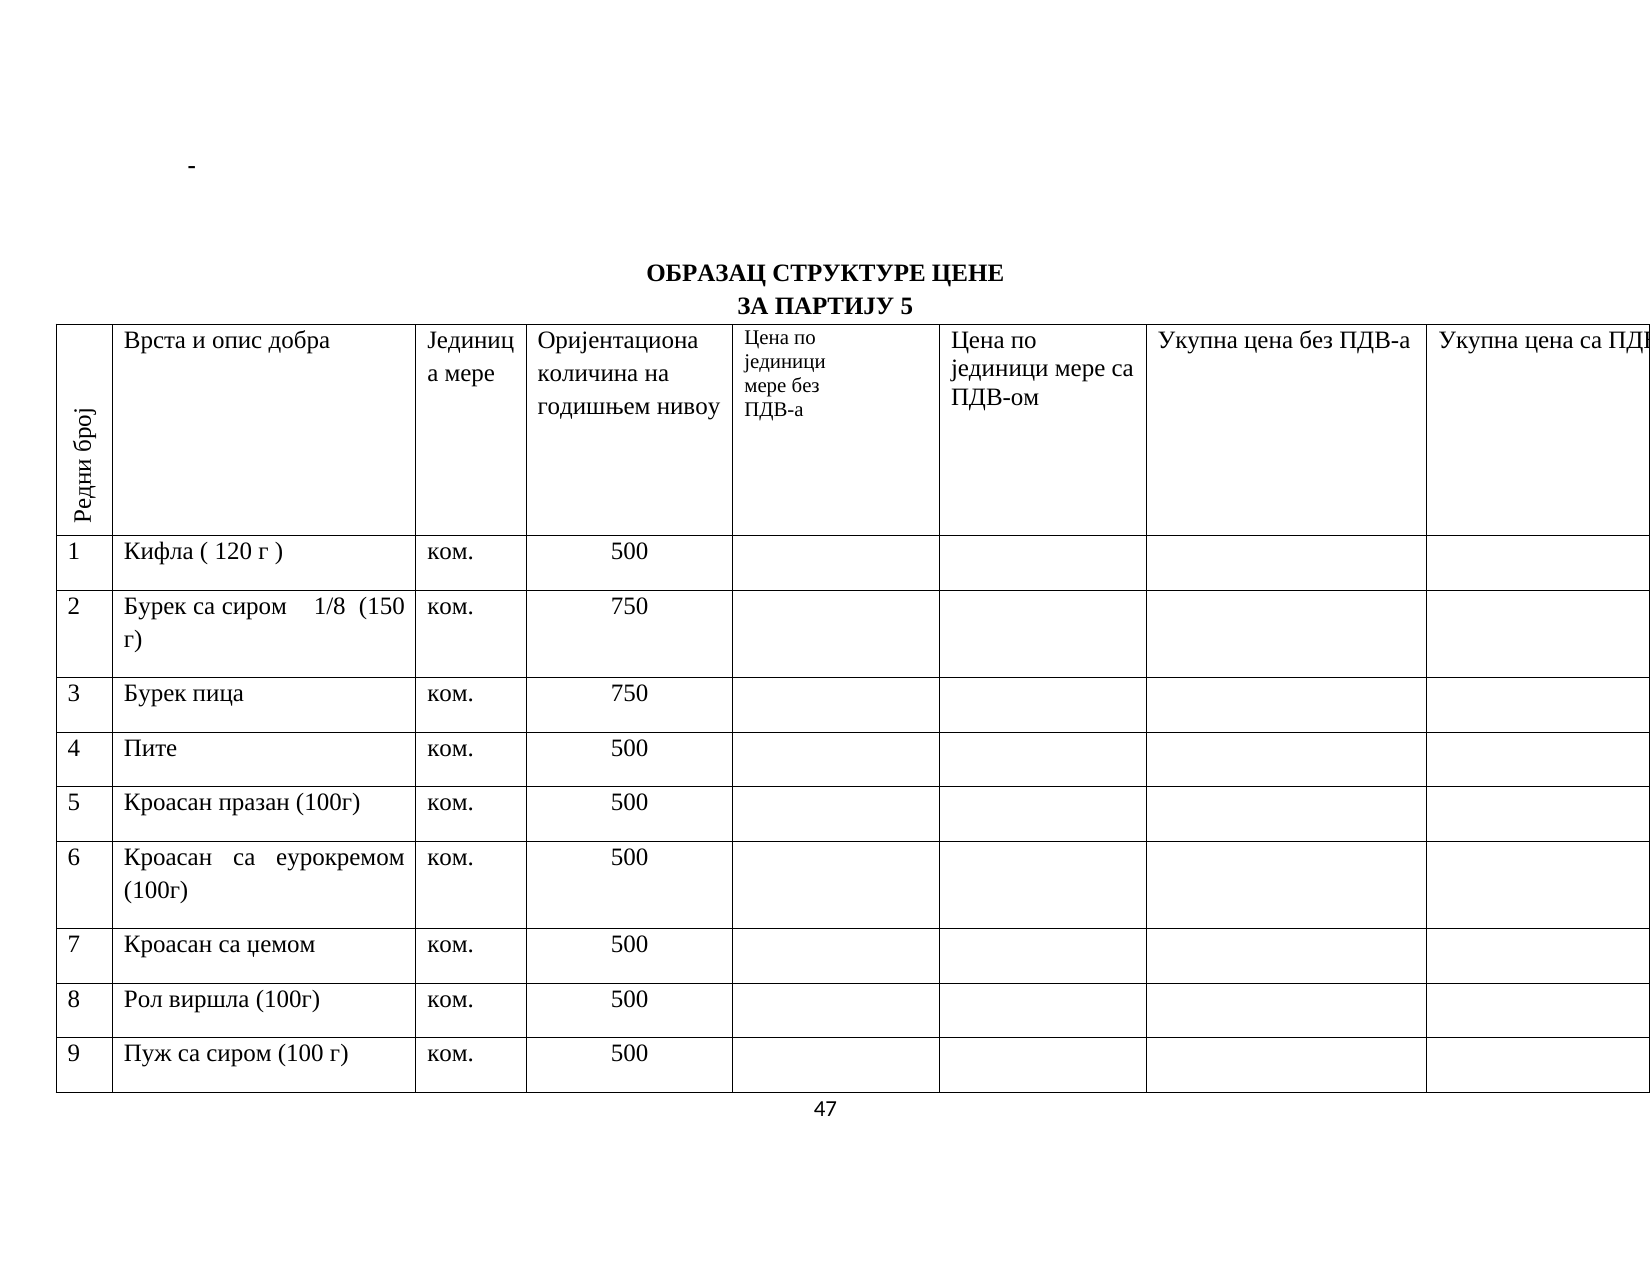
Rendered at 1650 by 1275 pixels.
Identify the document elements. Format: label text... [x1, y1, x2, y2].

table_cell Кроасан празан (100г) [113, 787, 415, 841]
table_cell [1147, 1038, 1426, 1092]
table_header Редни број [57, 325, 112, 535]
table_cell 500 [527, 842, 732, 928]
table_cell [1147, 984, 1426, 1037]
text ЗА ПАРТИЈУ 5 [150, 291, 1500, 319]
table_cell 500 [527, 984, 732, 1037]
table_cell 9 [57, 1038, 112, 1092]
table_cell 500 [527, 733, 732, 786]
table_cell [940, 787, 1146, 841]
table_cell 1 [57, 536, 112, 590]
table_cell [940, 733, 1146, 786]
table_cell [1147, 536, 1426, 590]
table_cell Кроасан са џемом [113, 929, 415, 983]
table_cell ком. [416, 984, 526, 1037]
table_cell 4 [57, 733, 112, 786]
table_cell [1147, 787, 1426, 841]
table_cell [1427, 591, 1649, 677]
table_cell ком. [416, 1038, 526, 1092]
table_header Врста и опис добра [113, 325, 415, 535]
table_cell 6 [57, 842, 112, 928]
table_cell [940, 929, 1146, 983]
table_cell [940, 591, 1146, 677]
table_cell Пуж са сиром (100 г) [113, 1038, 415, 1092]
table_cell [1427, 1038, 1649, 1092]
table_cell ком. [416, 929, 526, 983]
table_cell [1427, 842, 1649, 928]
table_cell [1427, 733, 1649, 786]
table_cell 500 [527, 536, 732, 590]
table_cell [733, 591, 939, 677]
table_cell Бурек са сиром 1/8 (150 г) [113, 591, 415, 677]
table_cell [733, 536, 939, 590]
table_cell 500 [527, 929, 732, 983]
text ОБРАЗАЦ СТРУКТУРЕ ЦЕНЕ [150, 258, 1500, 286]
table_header Укупна цена са ПДВ-ом [1427, 325, 1649, 535]
table_cell [940, 842, 1146, 928]
table_cell Бурек пица [113, 678, 415, 732]
table_cell Пите [113, 733, 415, 786]
table_cell ком. [416, 842, 526, 928]
table_cell [733, 733, 939, 786]
table_cell 7 [57, 929, 112, 983]
table_cell [733, 929, 939, 983]
table_cell [1427, 787, 1649, 841]
table_cell [1427, 536, 1649, 590]
table_cell ком. [416, 591, 526, 677]
table_cell Кроасан са еурокремом (100г) [113, 842, 415, 928]
table_cell 2 [57, 591, 112, 677]
table_cell [1147, 929, 1426, 983]
table_cell ком. [416, 787, 526, 841]
table_cell [1427, 984, 1649, 1037]
table_cell [1147, 842, 1426, 928]
table_cell 8 [57, 984, 112, 1037]
table_header Оријентациона количина на годишњем нивоу [527, 325, 732, 535]
table_cell [1147, 678, 1426, 732]
table_cell [1147, 591, 1426, 677]
table_cell 750 [527, 591, 732, 677]
table_cell [733, 787, 939, 841]
table_cell ком. [416, 536, 526, 590]
table_cell 750 [527, 678, 732, 732]
table_cell [940, 678, 1146, 732]
table_header Цена по јединици мере са ПДВ-ом [940, 325, 1146, 535]
table_header Цена по јединици мере без ПДВ-а [733, 325, 939, 535]
table_cell 3 [57, 678, 112, 732]
table_cell [733, 984, 939, 1037]
table_cell 500 [527, 787, 732, 841]
table_cell ком. [416, 733, 526, 786]
table_cell [1427, 929, 1649, 983]
table_cell [940, 984, 1146, 1037]
table_cell [940, 1038, 1146, 1092]
table_cell 5 [57, 787, 112, 841]
table_cell Кифла ( 120 г ) [113, 536, 415, 590]
table_cell [940, 536, 1146, 590]
table_cell [733, 678, 939, 732]
table_cell [733, 842, 939, 928]
table_cell ком. [416, 678, 526, 732]
table_cell Рол виршла (100г) [113, 984, 415, 1037]
table_cell [1427, 678, 1649, 732]
table_header Укупна цена без ПДВ-а [1147, 325, 1426, 535]
table_header Јединица мере [416, 325, 526, 535]
table_cell [1147, 733, 1426, 786]
table_cell [733, 1038, 939, 1092]
table_cell 500 [527, 1038, 732, 1092]
